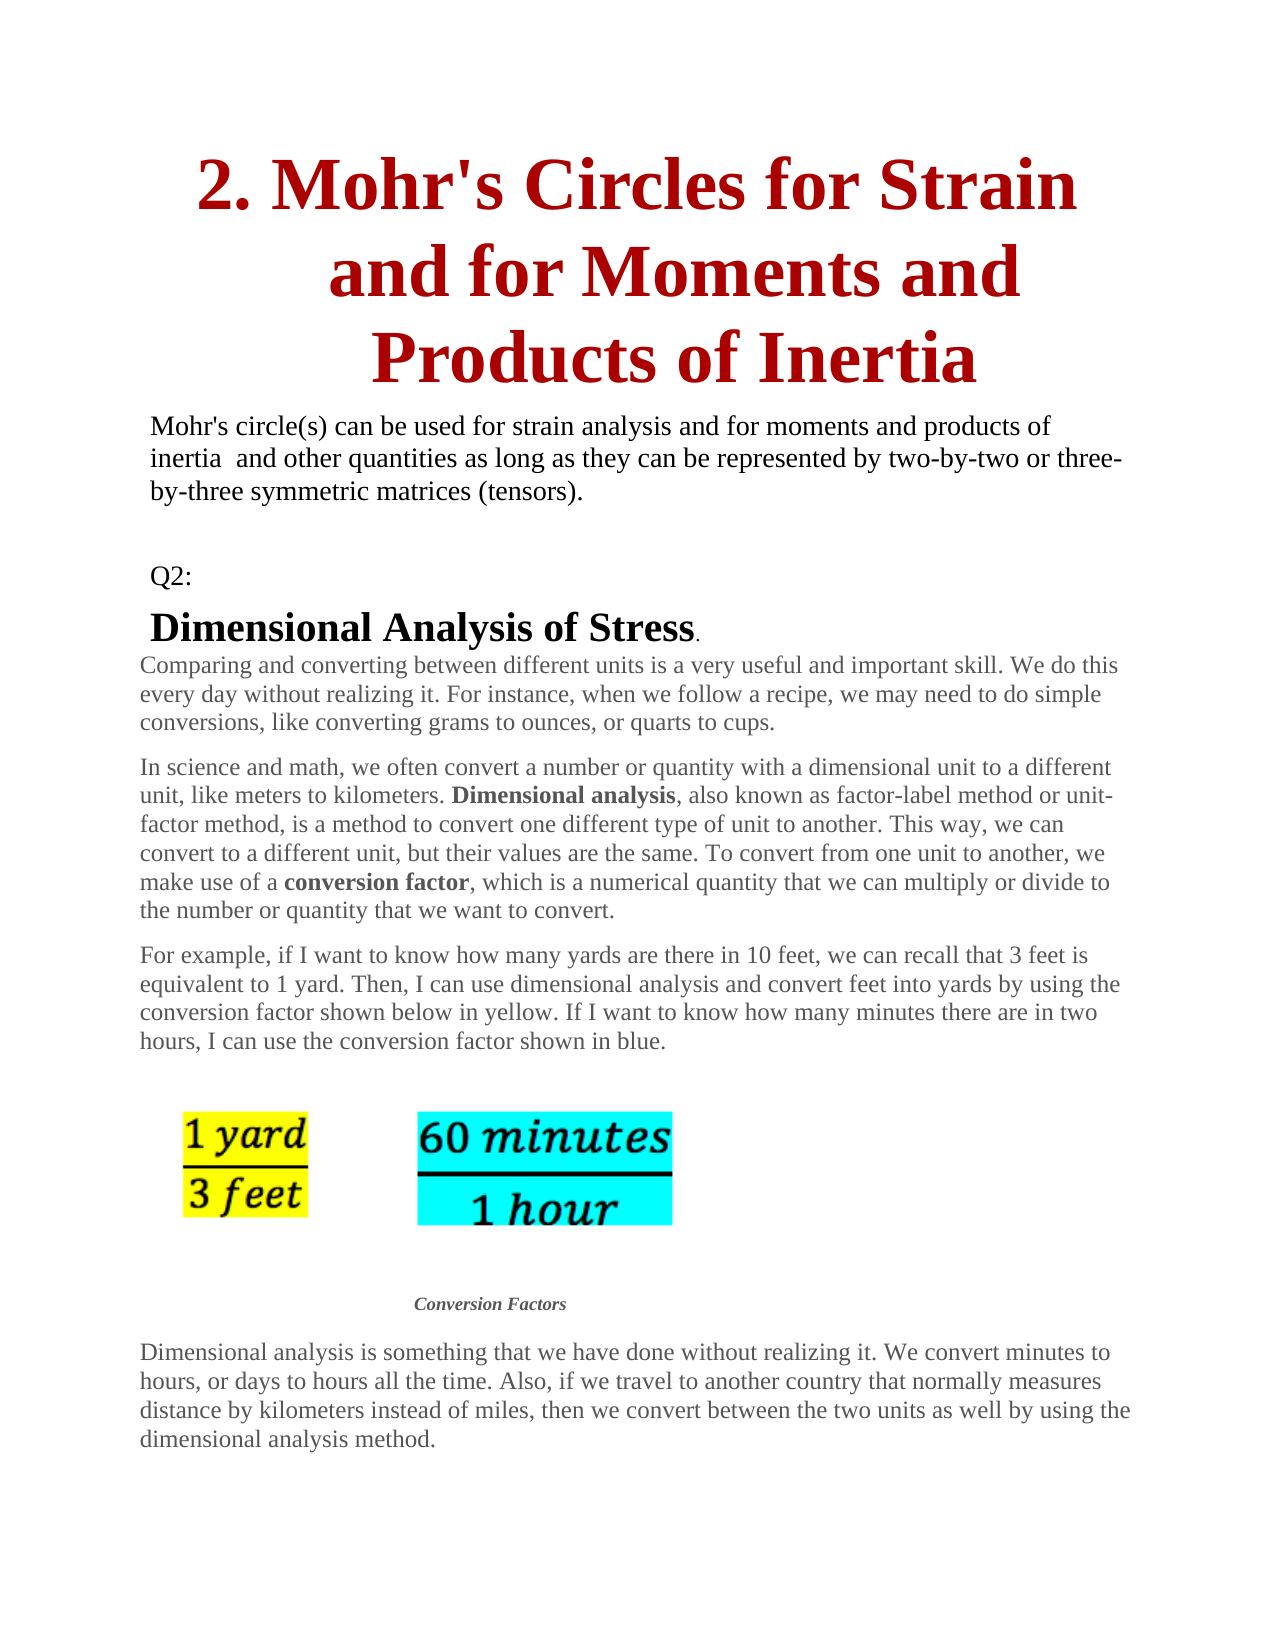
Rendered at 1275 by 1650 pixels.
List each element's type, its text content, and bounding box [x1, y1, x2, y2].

text Dimensional Analysis of Stress. [150, 602, 1135, 650]
picture [163, 1093, 693, 1246]
subtitle Mohr's Circles for Strain and for Moments and Products of Inertia [139, 139, 1135, 398]
text Dimensional analysis is something that we have done without realizing it. We convert minutes to hours, or days to hours all the time. Also, if we travel to another country that normally measures distance by kilometers instead of miles, then we convert between the two units as well by using the dimensional analysis method. [139, 1337, 1135, 1452]
text Q2: [150, 559, 1135, 592]
text In science and math, we often convert a number or quantity with a dimensional unit to a different unit, like meters to kilometers. Dimensional analysis, also known as factor-label method or unit-factor method, is a method to convert one different type of unit to another. This way, we can convert to a different unit, but their values are the same. To convert from one unit to another, we make use of a conversion factor, which is a numerical quantity that we can multiply or divide to the number or quantity that we want to convert. [139, 752, 1135, 924]
text Comparing and converting between different units is a very useful and important skill. We do this every day without realizing it. For instance, when we follow a recipe, we may need to do simple conversions, like converting grams to ounces, or quarts to cups. [139, 650, 1135, 736]
table_header [155, 1071, 827, 1269]
table_cell Conversion Factors [155, 1269, 827, 1337]
text For example, if I want to know how many yards are there in 10 feet, we can recall that 3 feet is equivalent to 1 yard. Then, I can use dimensional analysis and convert feet into yards by using the conversion factor shown below in yellow. If I want to know how many minutes there are in two hours, I can use the conversion factor shown in blue. [139, 940, 1135, 1055]
text Mohr's circle(s) can be used for strain analysis and for moments and products of inertia and other quantities as long as they can be represented by two-by-two or three-by-three symmetric matrices (tensors). [150, 409, 1135, 506]
